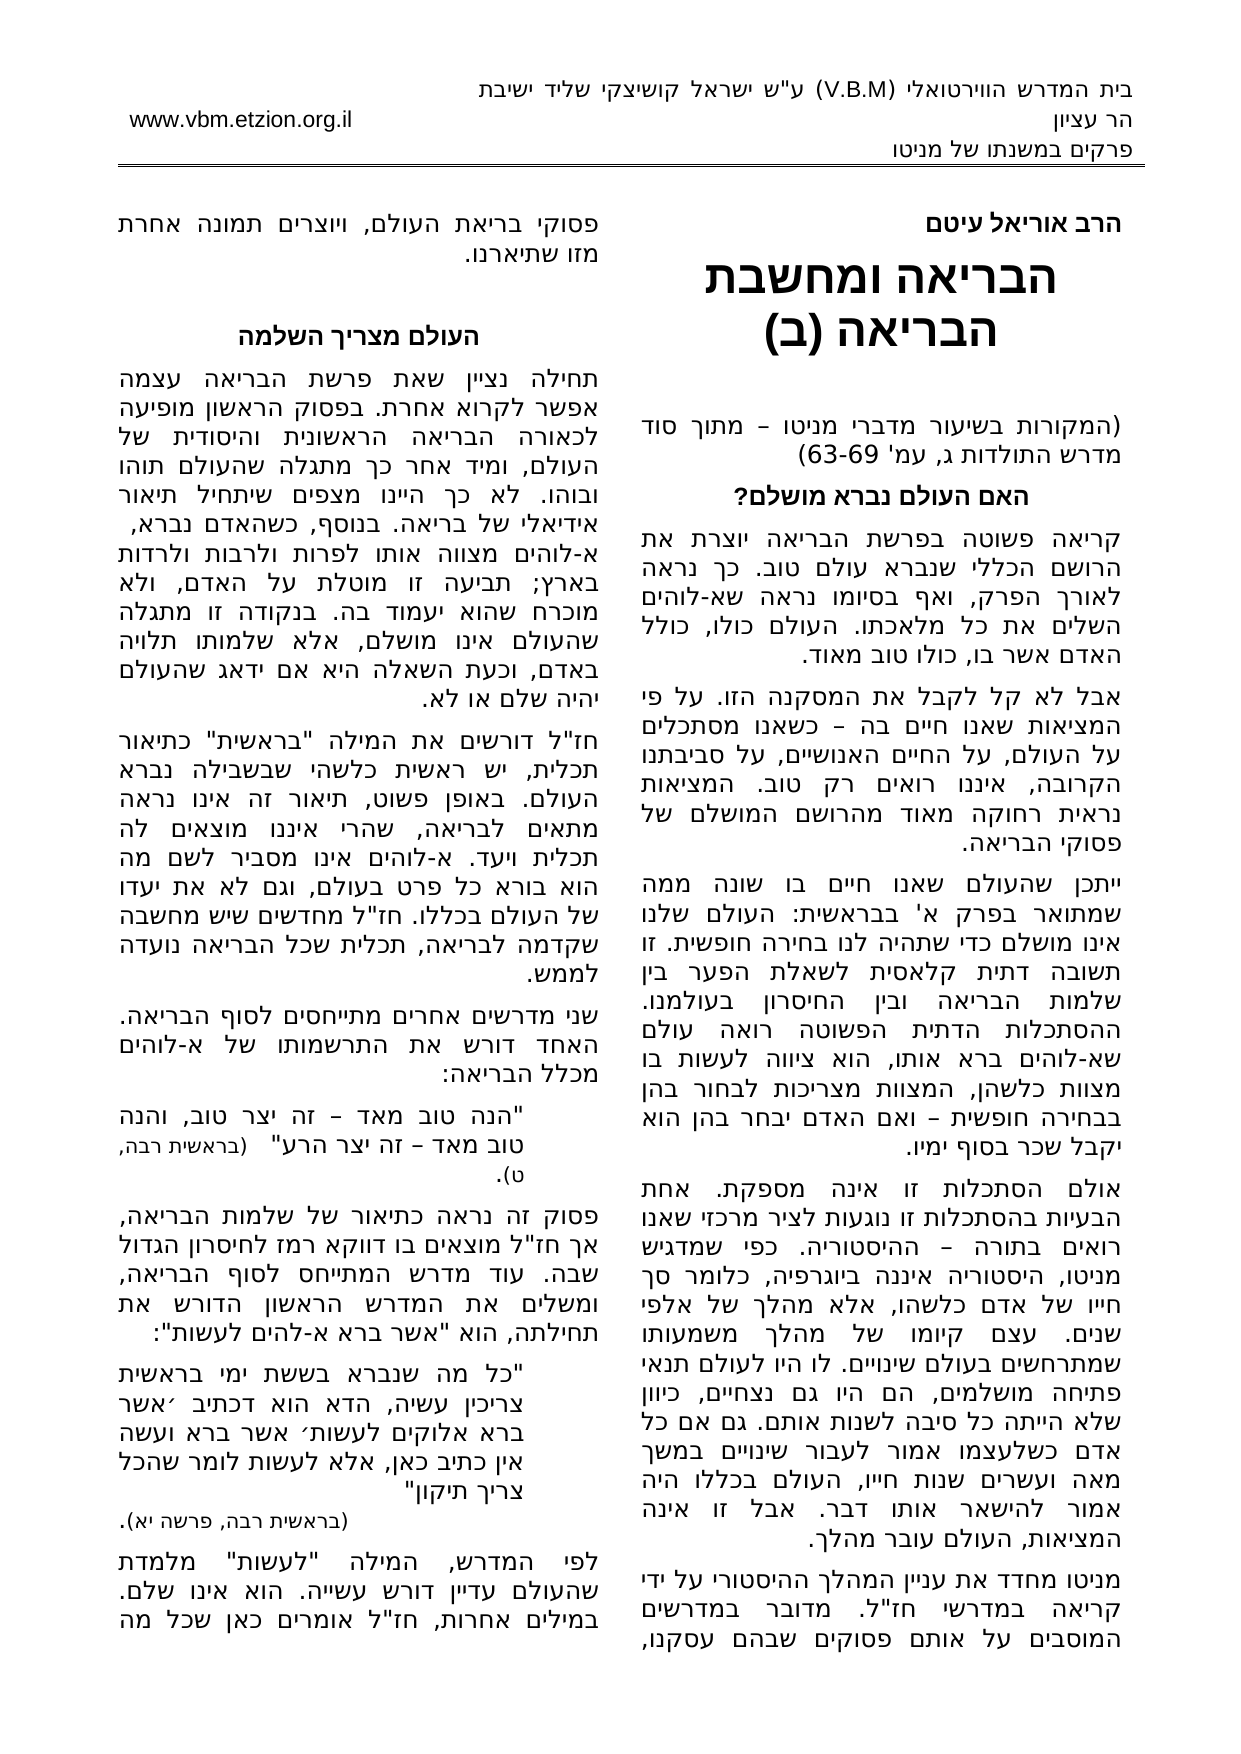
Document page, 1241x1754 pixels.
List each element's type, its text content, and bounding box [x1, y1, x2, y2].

text הרב אוריאל עיטם [641, 209, 1122, 238]
text שני מדרשים אחרים מתייחסים לסוף הבריאה. האחד דורש את התרשמותו של א-לוהים מכלל הבריאה: [118, 1001, 599, 1089]
text "כל מה שנברא בששת ימי בראשית צריכין עשיה, הדא הוא דכתיב ׳אשר ברא אלוקים לעשות׳ אשר ברא ועשה אין כתיב כאן, אלא לעשות לומר שהכל צריך תיקון" (בראשית רבה, פרשה יא). [118, 1359, 524, 1534]
text קריאה פשוטה בפרשת הבריאה יוצרת את הרושם הכללי שנברא עולם טוב. כך נראה לאורך הפרק, ואף בסיומו נראה שא-לוהים השלים את כל מלאכתו. העולם כולו, כולל האדם אשר בו, כולו טוב מאוד. [641, 524, 1122, 669]
text תחילה נציין שאת פרשת הבריאה עצמה אפשר לקרוא אחרת. בפסוק הראשון מופיעה לכאורה הבריאה הראשונית והיסודית של העולם, ומיד אחר כך מתגלה שהעולם תוהו ובוהו. לא כך היינו מצפים שיתחיל תיאור אידיאלי של בריאה. בנוסף, כשהאדם נברא, א-לוהים מצווה אותו לפרות ולרבות ולרדות בארץ; תביעה זו מוטלת על האדם, ולא מוכרח שהוא יעמוד בה. בנקודה זו מתגלה שהעולם אינו מושלם, אלא שלמותו תלויה באדם, וכעת השאלה היא אם ידאג שהעולם יהיה שלם או לא. [118, 364, 599, 714]
text חז"ל דורשים את המילה "בראשית" כתיאור תכלית, יש ראשית כלשהי שבשבילה נברא העולם. באופן פשוט, תיאור זה אינו נראה מתאים לבריאה, שהרי איננו מוצאים לה תכלית ויעד. א-לוהים אינו מסביר לשם מה הוא בורא כל פרט בעולם, וגם לא את יעדו של העולם בכללו. חז"ל מחדשים שיש מחשבה שקדמה לבריאה, תכלית שכל הבריאה נועדה לממש. [118, 726, 599, 989]
text האם העולם נברא מושלם? [641, 482, 1122, 511]
text פסוק זה נראה כתיאור של שלמות הבריאה, אך חז"ל מוצאים בו דווקא רמז לחיסרון הגדול שבה. עוד מדרש המתייחס לסוף הבריאה, ומשלים את המדרש הראשון הדורש את תחילתה, הוא "אשר ברא א-להים לעשות": [118, 1201, 599, 1347]
text "הנה טוב מאד – זה יצר טוב, והנה טוב מאד – זה יצר הרע" (בראשית רבה, ט). [118, 1101, 524, 1189]
subtitle הבריאה ומחשבת הבריאה (ב) [641, 251, 1122, 356]
text (המקורות בשיעור מדברי מניטו – מתוך סוד מדרש התולדות ג, עמ' 63-69) [641, 411, 1122, 469]
text ייתכן שהעולם שאנו חיים בו שונה ממה שמתואר בפרק א' בבראשית: העולם שלנו אינו מושלם כדי שתהיה לנו בחירה חופשית. זו תשובה דתית קלאסית לשאלת הפער בין שלמות הבריאה ובין החיסרון בעולמנו. ההסתכלות הדתית הפשוטה רואה עולם שא-לוהים ברא אותו, הוא ציווה לעשות בו מצוות כלשהן, המצוות מצריכות לבחור בהן בבחירה חופשית – ואם האדם יבחר בהן הוא יקבל שכר בסוף ימיו. [641, 869, 1122, 1161]
text העולם מצריך השלמה [118, 322, 599, 351]
text מניטו מחדד את עניין המהלך ההיסטורי על ידי קריאה במדרשי חז"ל. מדובר במדרשים המוסבים על אותם פסוקים שבהם עסקנו, פסוקי בריאת העולם, ויוצרים תמונה אחרת מזו שתיארנו. [118, 209, 599, 268]
text מניטו מחדד את עניין המהלך ההיסטורי על ידי קריאה במדרשי חז"ל. מדובר במדרשים המוסבים על אותם פסוקים שבהם עסקנו, פסוקי בריאת העולם, ויוצרים תמונה אחרת מזו שתיארנו. [641, 1565, 1122, 1653]
text אבל לא קל לקבל את המסקנה הזו. על פי המציאות שאנו חיים בה – כשאנו מסתכלים על העולם, על החיים האנושיים, על סביבתנו הקרובה, איננו רואים רק טוב. המציאות נראית רחוקה מאוד מהרושם המושלם של פסוקי הבריאה. [641, 682, 1122, 857]
text אולם הסתכלות זו אינה מספקת. אחת הבעיות בהסתכלות זו נוגעות לציר מרכזי שאנו רואים בתורה – ההיסטוריה. כפי שמדגיש מניטו, היסטוריה איננה ביוגרפיה, כלומר סך חייו של אדם כלשהו, אלא מהלך של אלפי שנים. עצם קיומו של מהלך משמעותו שמתרחשים בעולם שינויים. לו היו לעולם תנאי פתיחה מושלמים, הם היו גם נצחיים, כיוון שלא הייתה כל סיבה לשנות אותם. גם אם כל אדם כשלעצמו אמור לעבור שינויים במשך מאה ועשרים שנות חייו, העולם בכללו היה אמור להישאר אותו דבר. אבל זו אינה המציאות, העולם עובר מהלך. [641, 1174, 1122, 1553]
